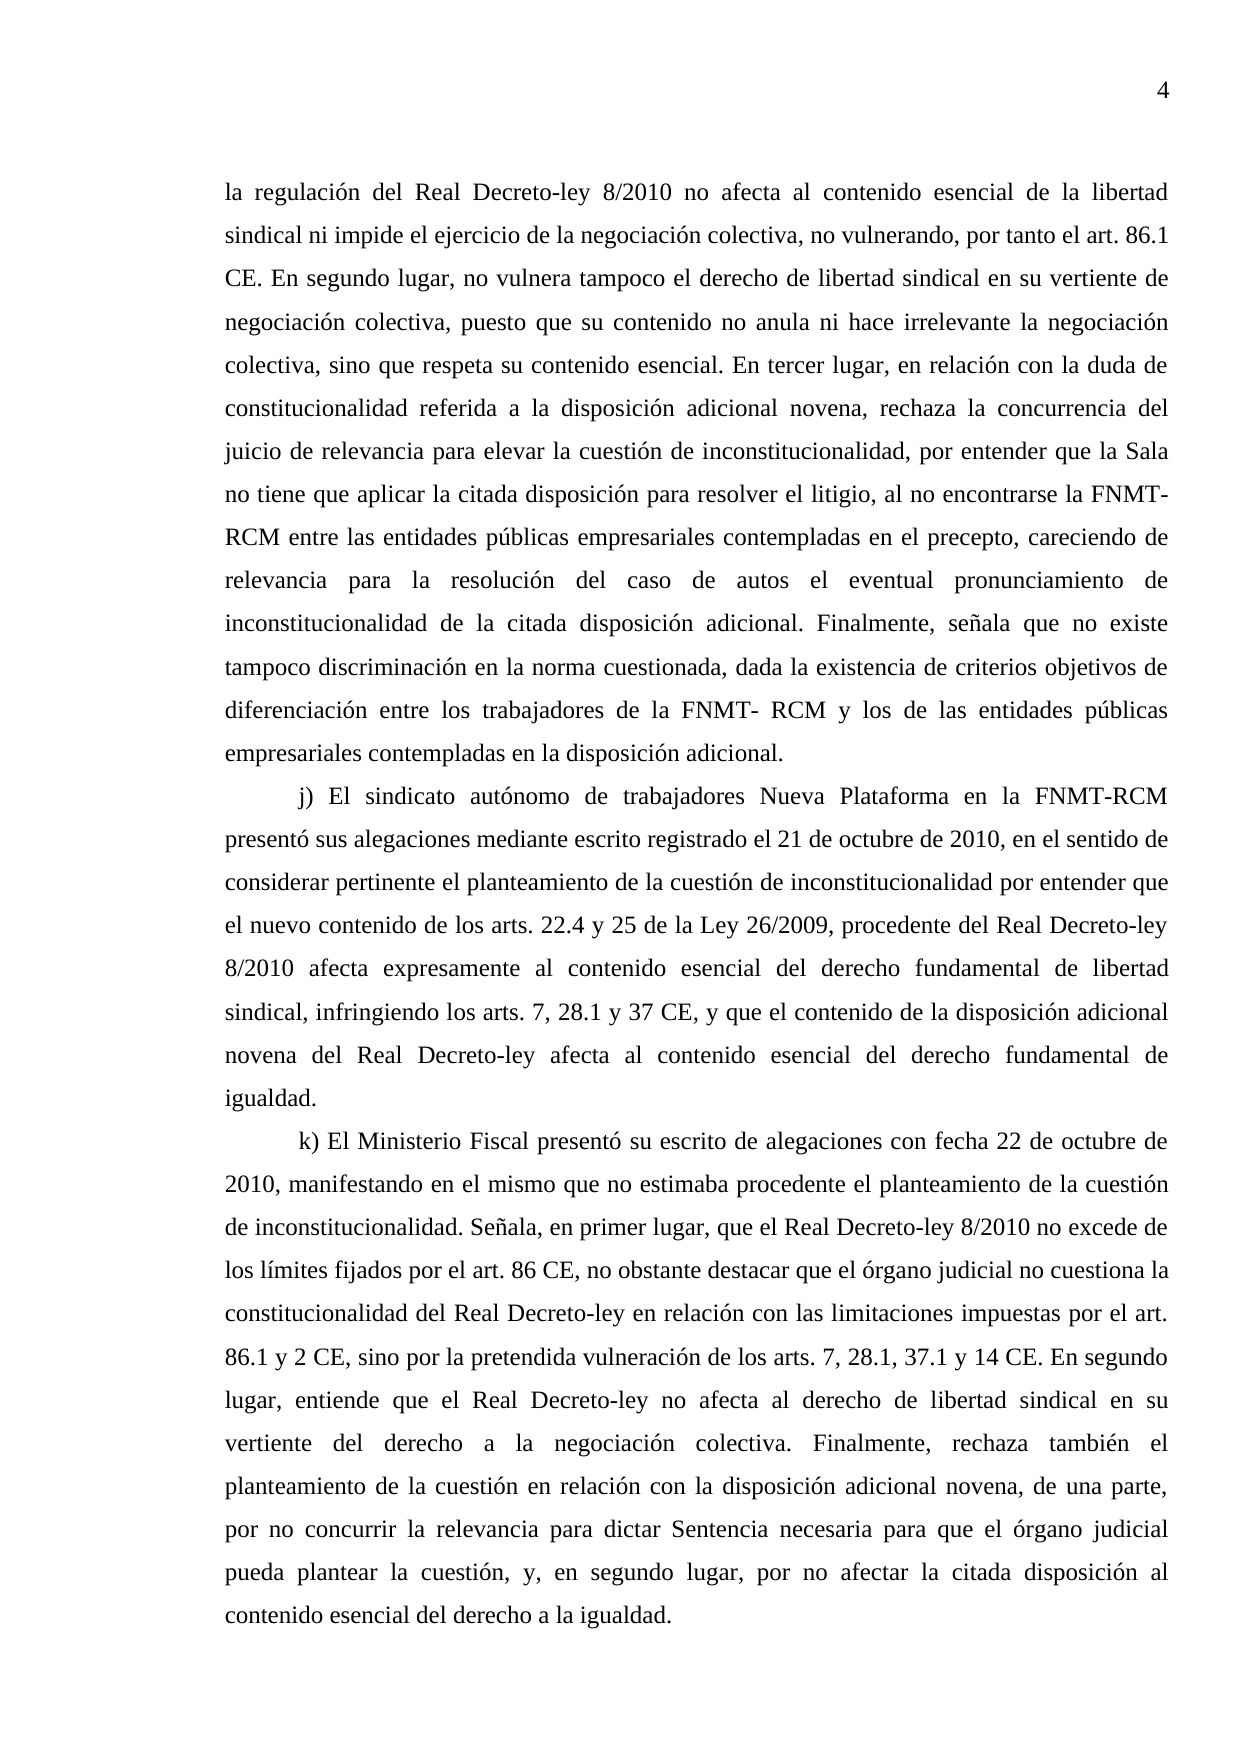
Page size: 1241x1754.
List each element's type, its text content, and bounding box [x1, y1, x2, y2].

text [224, 177, 1169, 767]
text k) El Ministerio Fiscal presentó su escrito de alegaciones con fecha 22 de octubre de 2010, manifestando en el mismo que no estimaba procedente el planteamiento de la cuestión de inconstitucionalidad. Señala, en primer lugar, que el Real Decreto-ley 8/2010 no excede de los límites fijados por el art. 86 CE, no obstante destacar que el órgano judicial no cuestiona la constitucionalidad del Real Decreto-ley en relación con las limitaciones impuestas por el art. 86.1 y 2 CE, sino por la pretendida vulneración de los arts. 7, 28.1, 37.1 y 14 CE. En segundo lugar, entiende que el Real Decreto-ley no afecta al derecho de libertad sindical en su vertiente del derecho a la negociación colectiva. Finalmente, rechaza también el planteamiento de la cuestión en relación con la disposición adicional novena, de una parte, por no concurrir la relevancia para dictar Sentencia necesaria para que el órgano judicial pueda plantear la cuestión, y, en segundo lugar, por no afectar la citada disposición al contenido esencial del derecho a la igualdad. [224, 1126, 1169, 1629]
text j) El sindicato autónomo de trabajadores Nueva Plataforma en la FNMT-RCM presentó sus alegaciones mediante escrito registrado el 21 de octubre de 2010, en el sentido de considerar pertinente el planteamiento de la cuestión de inconstitucionalidad por entender que el nuevo contenido de los arts. 22.4 y 25 de la Ley 26/2009, procedente del Real Decreto-ley 8/2010 afecta expresamente al contenido esencial del derecho fundamental de libertad sindical, infringiendo los arts. 7, 28.1 y 37 CE, y que el contenido de la disposición adicional novena del Real Decreto-ley afecta al contenido esencial del derecho fundamental de igualdad. [224, 781, 1169, 1112]
